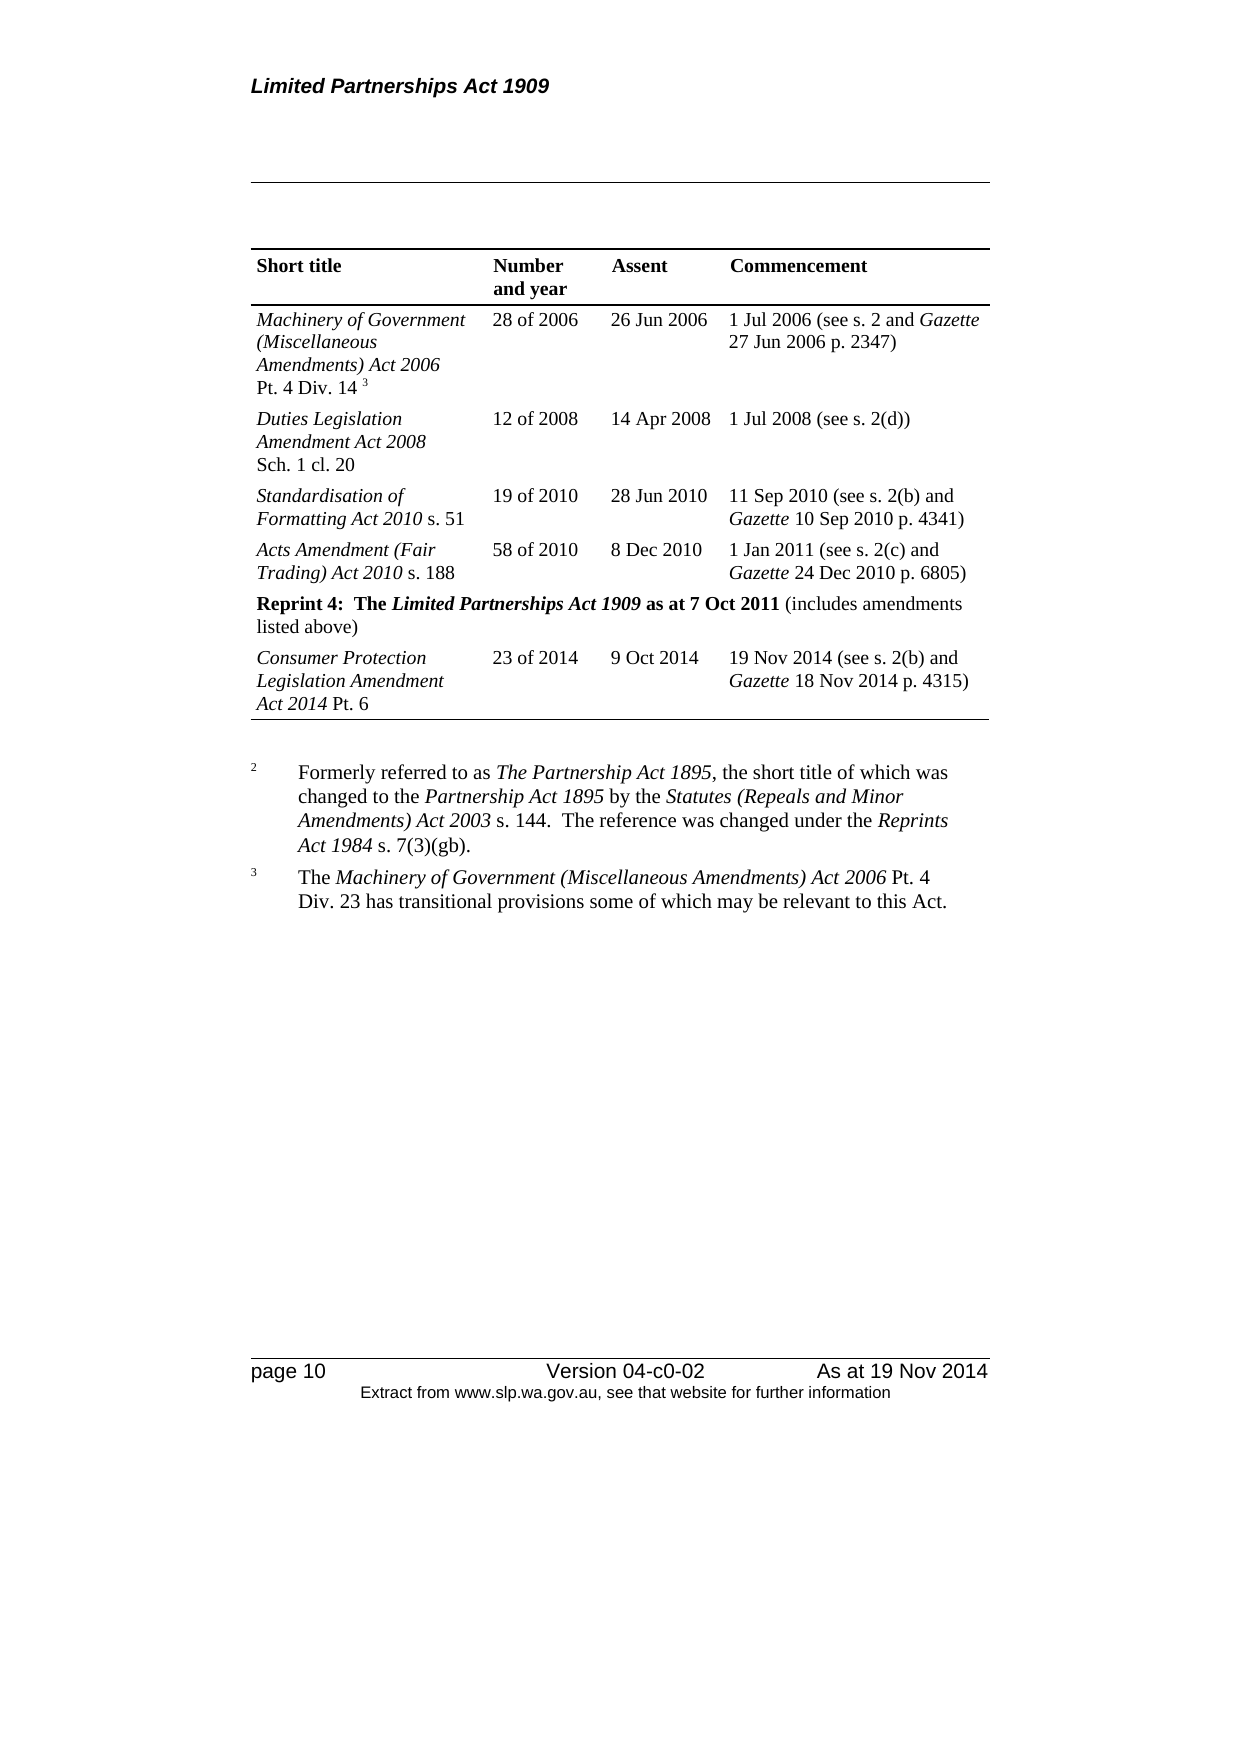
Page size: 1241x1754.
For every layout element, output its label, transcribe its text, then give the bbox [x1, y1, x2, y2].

table_cell 1 Jul 2006 (see s. 2 and Gazette 27 Jun 2006 p. 2347) [723, 306, 989, 403]
text 2 Formerly referred to as The Partnership Act 1895, the short title of which was changed to the Partnership Act 1895 by the Statutes (Repeals and Minor Amendments) Act 2003 s. 144. The reference was changed under the Reprints Act 1984 s. 7(3)(gb). [251, 760, 990, 857]
table_cell Consumer Protection Legislation Amendment Act 2014 Pt. 6 [251, 642, 487, 718]
table_header Assent [606, 250, 724, 303]
table_cell Machinery of Government (Miscellaneous Amendments) Act 2006 Pt. 4 Div. 14 3 [251, 306, 487, 403]
table_cell 12 of 2008 [487, 403, 605, 480]
table_cell 8 Dec 2010 [605, 534, 723, 588]
table_cell Acts Amendment (Fair Trading) Act 2010 s. 188 [251, 534, 487, 588]
table_cell 19 of 2010 [487, 480, 605, 534]
table_cell 9 Oct 2014 [605, 642, 723, 718]
table_cell 28 of 2006 [487, 306, 605, 403]
table_cell 28 Jun 2010 [605, 480, 723, 534]
table_cell 26 Jun 2006 [605, 306, 723, 403]
text 3 The Machinery of Government (Miscellaneous Amendments) Act 2006 Pt. 4 Div. 23 has transitional provisions some of which may be relevant to this Act. [251, 865, 990, 913]
table_header Number and year [487, 250, 606, 303]
table_cell 19 Nov 2014 (see s. 2(b) and Gazette 18 Nov 2014 p. 4315) [723, 642, 989, 718]
table_cell 1 Jul 2008 (see s. 2(d)) [723, 403, 989, 480]
table_cell 1 Jan 2011 (see s. 2(c) and Gazette 24 Dec 2010 p. 6805) [723, 534, 989, 588]
table_cell 58 of 2010 [487, 534, 605, 588]
table_cell 23 of 2014 [487, 642, 605, 718]
table_cell Standardisation of Formatting Act 2010 s. 51 [251, 480, 487, 534]
table_cell 14 Apr 2008 [605, 403, 723, 480]
table_cell Reprint 4: The Limited Partnerships Act 1909 as at 7 Oct 2011 (includes amendments listed above) [251, 588, 989, 642]
table_header Commencement [724, 250, 989, 303]
table_header Short title [251, 250, 487, 303]
table_cell 11 Sep 2010 (see s. 2(b) and Gazette 10 Sep 2010 p. 4341) [723, 480, 989, 534]
table_cell Duties Legislation Amendment Act 2008 Sch. 1 cl. 20 [251, 403, 487, 480]
